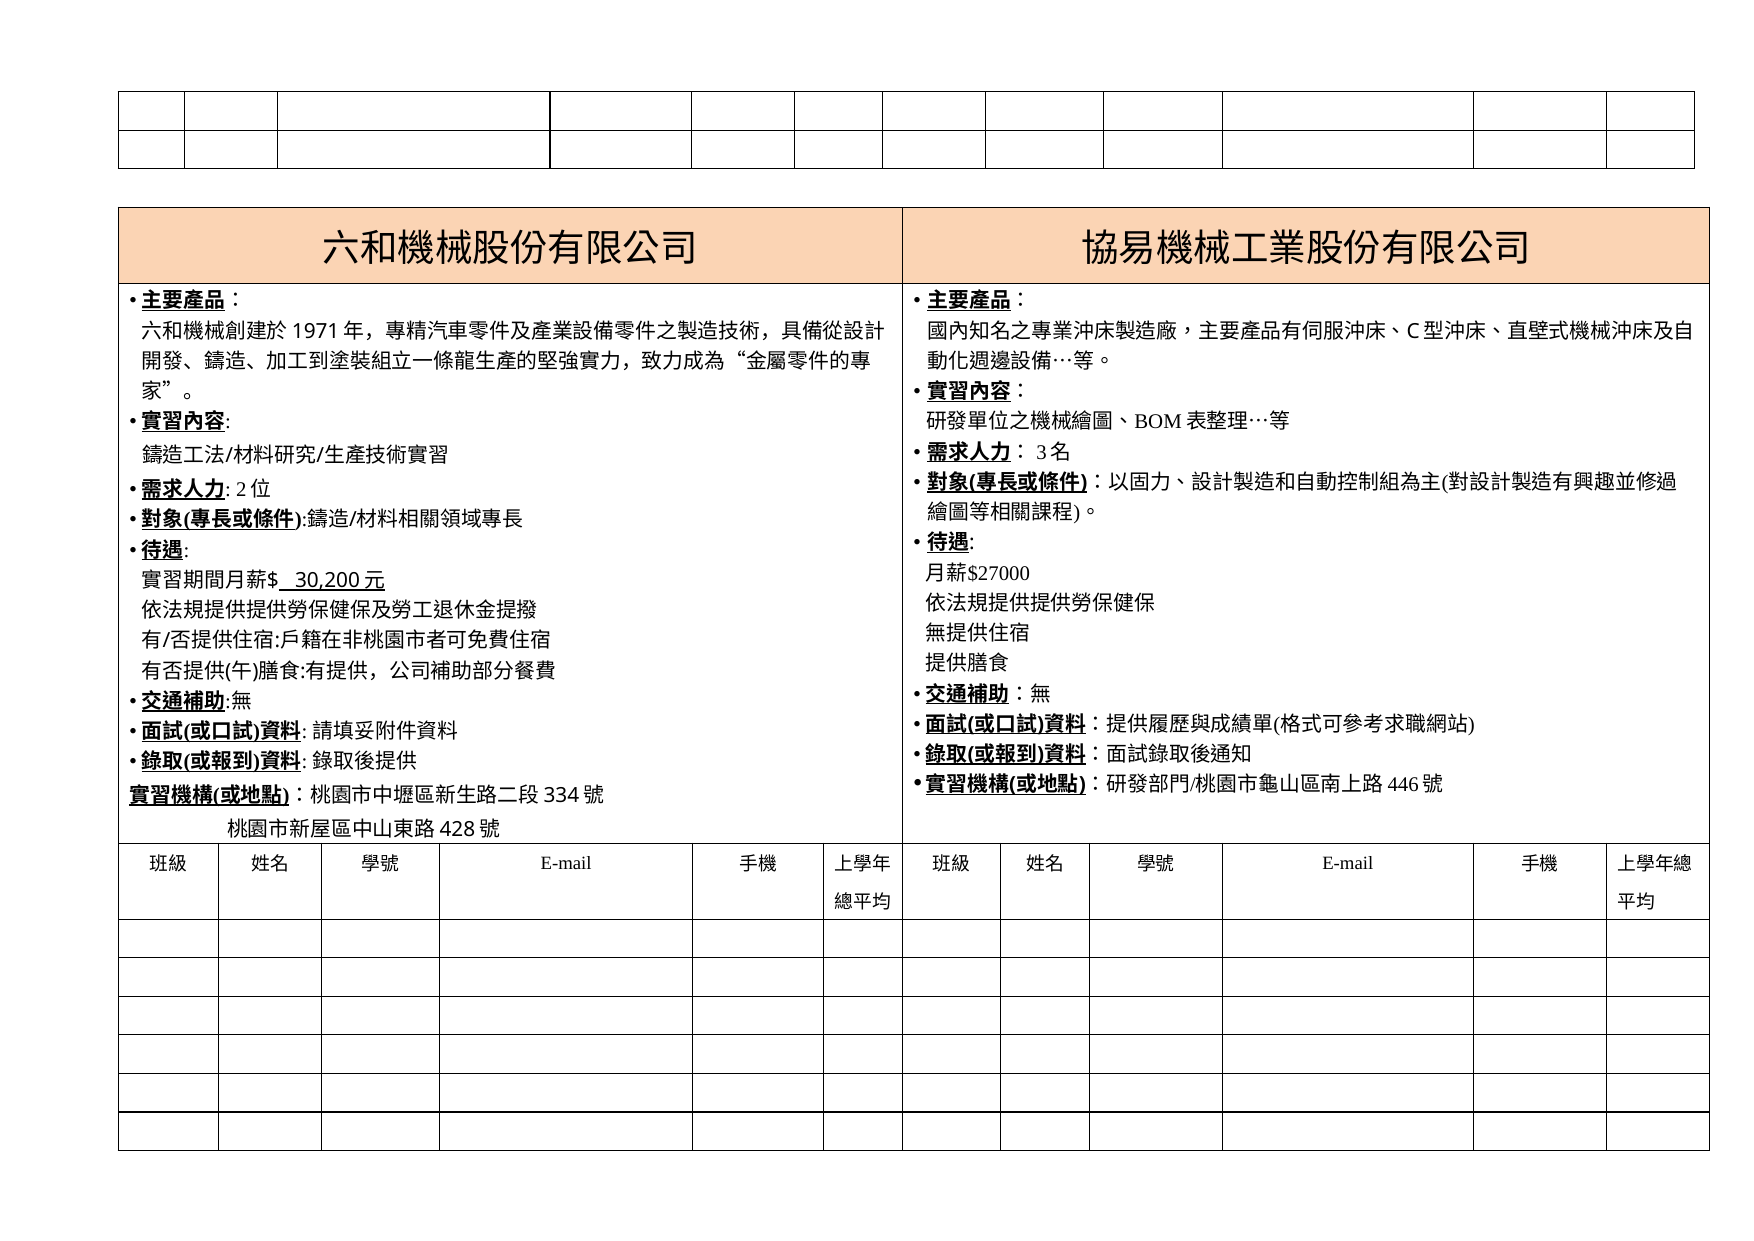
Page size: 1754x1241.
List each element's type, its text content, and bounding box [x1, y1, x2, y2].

table_cell [322, 1113, 439, 1150]
table_cell [795, 92, 882, 129]
table_cell [440, 920, 692, 957]
table_cell [824, 1113, 902, 1150]
table_cell 班級 [119, 844, 218, 919]
table_cell [1474, 997, 1606, 1034]
table_cell [1001, 1035, 1089, 1073]
table_cell [1607, 1035, 1709, 1073]
table_cell [824, 997, 902, 1034]
table_cell [1223, 920, 1473, 957]
table_cell [1090, 1074, 1222, 1111]
table_cell [1474, 920, 1606, 957]
table_cell [692, 92, 794, 129]
table_cell [986, 131, 1103, 168]
table_cell [322, 958, 439, 996]
table_cell [440, 1035, 692, 1073]
table_cell E-mail [440, 844, 692, 919]
table_cell [1474, 1113, 1606, 1150]
table_cell [119, 920, 218, 957]
table_cell E-mail [1223, 844, 1473, 919]
table_cell [185, 131, 277, 168]
table_cell [1223, 92, 1473, 129]
table_cell [322, 920, 439, 957]
table_cell [119, 1035, 218, 1073]
table_cell [1607, 1074, 1709, 1111]
table_cell [903, 1113, 1000, 1150]
table_cell [693, 1035, 823, 1073]
table_cell [119, 1074, 218, 1111]
table_cell [1104, 92, 1222, 129]
table_cell [883, 131, 985, 168]
table_cell [219, 958, 321, 996]
table_cell 姓名 [1001, 844, 1089, 919]
table_cell [1474, 1035, 1606, 1073]
table_cell [440, 1074, 692, 1111]
table_cell 班級 [903, 844, 1000, 919]
table_cell [824, 1035, 902, 1073]
table_cell [119, 958, 218, 996]
table_cell [883, 92, 985, 129]
table_cell [692, 131, 794, 168]
table_cell 姓名 [219, 844, 321, 919]
table_cell [322, 1035, 439, 1073]
table_cell [119, 1113, 218, 1150]
table_cell [903, 920, 1000, 957]
table_cell [119, 92, 184, 129]
table_cell [219, 1035, 321, 1073]
table_cell [1223, 997, 1473, 1034]
table_cell [1607, 131, 1694, 168]
table_cell 主要產品： 國內知名之專業沖床製造廠，主要產品有伺服沖床、C型沖床、直壁式機械沖床及自動化週邊設備…等。 實習內容： 研發單位之機械繪圖、BOM表整理…等 需求人力： 3名 對象(專長或條件)：以固力、設計製造和自動控制組為主(對設計製造有興趣並修過繪圖等相關課程)。 待遇: 月薪$27000 依法規提供提供勞保健保 無提供住宿 提供膳食 交通補助：無 面試(或口試)資料：提供履歷與成績單(格式可參考求職網站) 錄取(或報到)資料：面試錄取後通知 實習機構(或地點)：研發部門/桃園市龜山區南上路446號 [903, 284, 1709, 843]
table_cell [1474, 958, 1606, 996]
table_cell [278, 92, 549, 129]
table_cell [1223, 1074, 1473, 1111]
table_cell [1223, 1113, 1473, 1150]
table_cell [693, 920, 823, 957]
table_cell [693, 1113, 823, 1150]
table_cell [440, 958, 692, 996]
table_cell [1090, 1035, 1222, 1073]
table_cell [185, 92, 277, 129]
table_cell [795, 131, 882, 168]
table_cell 手機 [693, 844, 823, 919]
table_cell [1001, 1113, 1089, 1150]
table_cell [1001, 958, 1089, 996]
table_cell [824, 1074, 902, 1111]
table_cell [322, 1074, 439, 1111]
table_header 協易機械工業股份有限公司 [903, 208, 1709, 283]
table_cell 學號 [1090, 844, 1222, 919]
table_cell [986, 92, 1103, 129]
table_cell [1223, 131, 1473, 168]
table_cell [1090, 920, 1222, 957]
table_cell [903, 1035, 1000, 1073]
table_cell [1474, 131, 1606, 168]
table_cell [824, 958, 902, 996]
table_header 六和機械股份有限公司 [119, 208, 902, 283]
table_cell 手機 [1474, 844, 1606, 919]
table_cell [1001, 920, 1089, 957]
table_cell [1474, 92, 1606, 129]
table_cell [219, 997, 321, 1034]
table_cell 主要產品： 六和機械創建於1971年，專精汽車零件及產業設備零件之製造技術，具備從設計開發、鑄造、加工到塗裝組立一條龍生產的堅強實力，致力成為“金屬零件的專家”。 實習內容: 鑄造工法/材料研究/生產技術實習 需求人力: 2位 對象(專長或條件):鑄造/材料相關領域專長 待遇: 實習期間月薪$ 30,200元 依法規提供提供勞保健保及勞工退休金提撥 有/否提供住宿:戶籍在非桃園市者可免費住宿 有否提供(午)膳食:有提供，公司補助部分餐費 交通補助:無 面試(或口試)資料: 請填妥附件資料 錄取(或報到)資料: 錄取後提供 實習機構(或地點)：桃園市中壢區新生路二段334號 桃園市新屋區中山東路428號 [119, 284, 902, 843]
table_cell [1607, 1113, 1709, 1150]
table_cell [1090, 997, 1222, 1034]
table_cell [1607, 958, 1709, 996]
table_cell [1001, 1074, 1089, 1111]
table_cell [119, 131, 184, 168]
table_cell [219, 920, 321, 957]
table_cell [219, 1074, 321, 1111]
table_cell [1223, 1035, 1473, 1073]
table_cell [903, 997, 1000, 1034]
table_cell [693, 997, 823, 1034]
table_cell [440, 1113, 692, 1150]
table_cell [693, 958, 823, 996]
table_cell [1090, 1113, 1222, 1150]
table_cell [551, 92, 691, 129]
table_cell [1104, 131, 1222, 168]
table_cell [440, 997, 692, 1034]
table_cell 上學年總平均 [824, 844, 902, 919]
table_cell 學號 [322, 844, 439, 919]
table_cell [551, 131, 691, 168]
table_cell 上學年總平均 [1607, 844, 1709, 919]
table_cell [1474, 1074, 1606, 1111]
table_cell [903, 958, 1000, 996]
table_cell [1223, 958, 1473, 996]
table_cell [1607, 997, 1709, 1034]
table_cell [322, 997, 439, 1034]
table_cell [1607, 92, 1694, 129]
table_cell [278, 131, 549, 168]
table_cell [903, 1074, 1000, 1111]
table_cell [1001, 997, 1089, 1034]
table_cell [1607, 920, 1709, 957]
table_cell [1090, 958, 1222, 996]
table_cell [219, 1113, 321, 1150]
table_cell [824, 920, 902, 957]
table_cell [119, 997, 218, 1034]
table_cell [693, 1074, 823, 1111]
